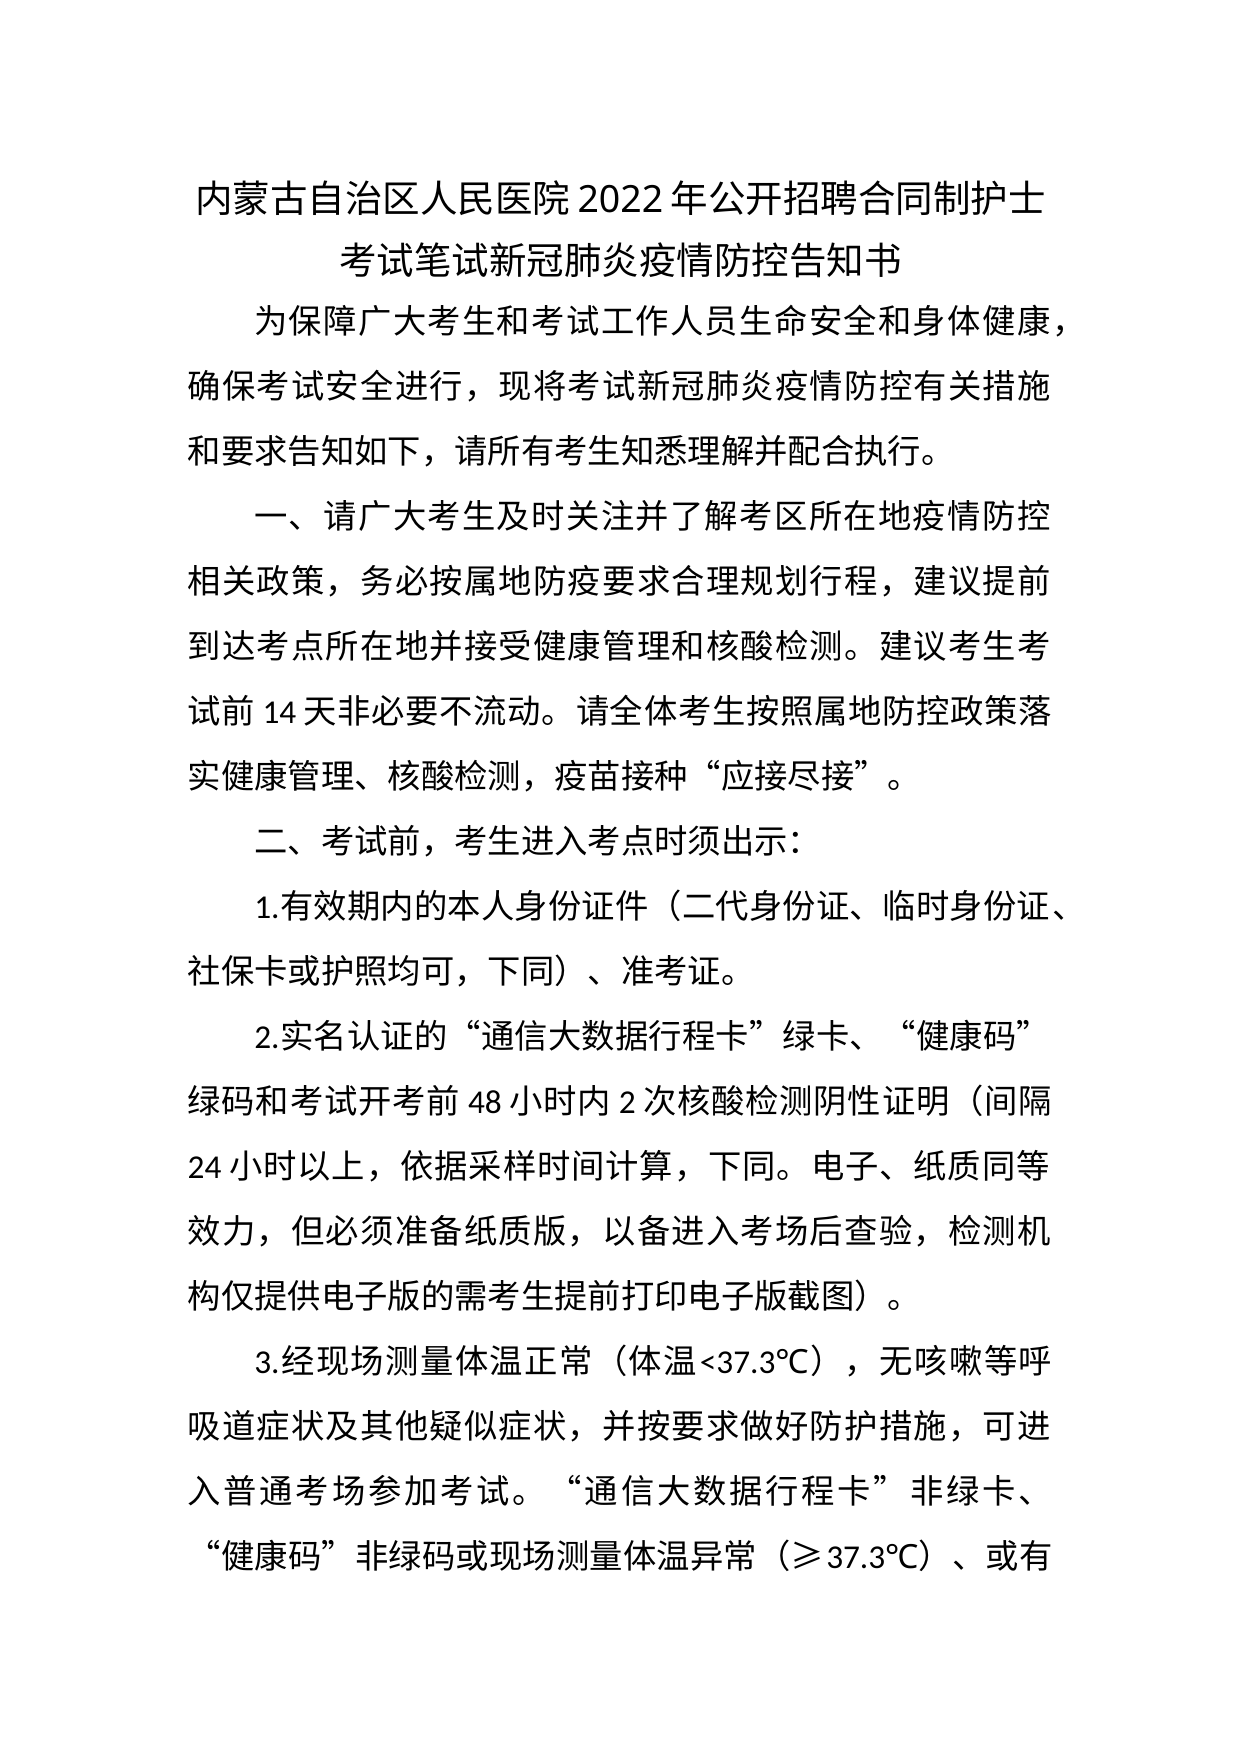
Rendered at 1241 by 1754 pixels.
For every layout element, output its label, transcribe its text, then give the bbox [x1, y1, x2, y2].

text 内蒙古自治区人民医院2022年公开招聘合同制护士考试笔试新冠肺炎疫情防控告知书 [187, 162, 1053, 287]
text 1.有效期内的本人身份证件（二代身份证、临时身份证、社保卡或护照均可，下同）、准考证。 [187, 872, 1053, 1002]
text 为保障广大考生和考试工作人员生命安全和身体健康，确保考试安全进行，现将考试新冠肺炎疫情防控有关措施和要求告知如下，请所有考生知悉理解并配合执行。 [187, 287, 1053, 482]
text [187, 1327, 1053, 1587]
text 二、考试前，考生进入考点时须出示： [187, 807, 1053, 872]
text 一、请广大考生及时关注并了解考区所在地疫情防控相关政策，务必按属地防疫要求合理规划行程，建议提前到达考点所在地并接受健康管理和核酸检测。建议考生考试前14天非必要不流动。请全体考生按照属地防控政策落实健康管理、核酸检测，疫苗接种“应接尽接”。 [187, 482, 1053, 807]
text 2.实名认证的“通信大数据行程卡”绿卡、“健康码”绿码和考试开考前48小时内2次核酸检测阴性证明（间隔24小时以上，依据采样时间计算，下同。电子、纸质同等效力，但必须准备纸质版，以备进入考场后查验，检测机构仅提供电子版的需考生提前打印电子版截图）。 [187, 1002, 1053, 1327]
